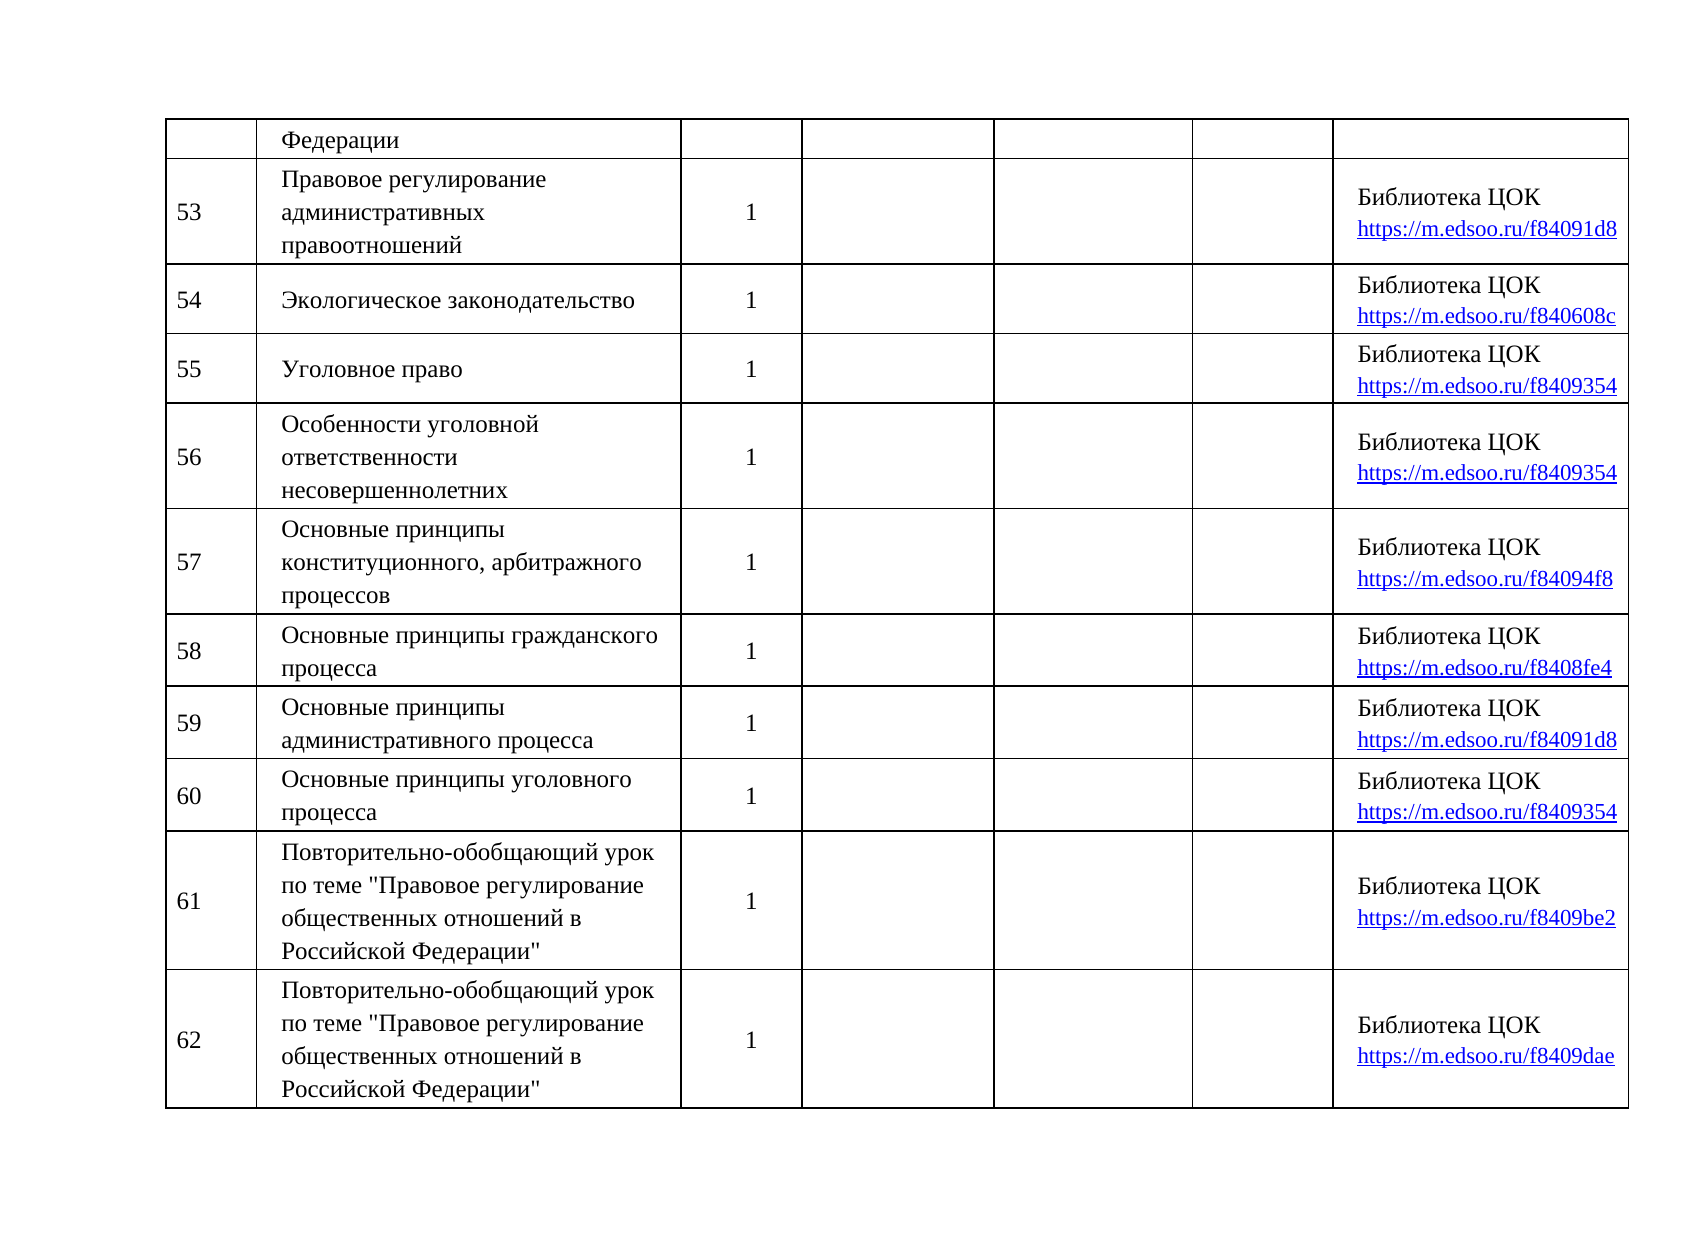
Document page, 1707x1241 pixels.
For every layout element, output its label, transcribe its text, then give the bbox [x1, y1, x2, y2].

table_cell [1193, 615, 1332, 685]
table_cell Библиотека ЦОК https://m.edsoo.ru/f8409354 [1334, 759, 1628, 830]
table_cell [1334, 120, 1628, 157]
table_cell 59 [167, 687, 256, 758]
table_cell 1 [682, 159, 801, 263]
table_cell 53 [167, 159, 256, 263]
table_cell 58 [167, 615, 256, 685]
table_cell Библиотека ЦОК https://m.edsoo.ru/f8409dae [1334, 970, 1628, 1107]
table_cell Повторительно-обобщающий урок по теме "Правовое регулирование общественных отношений в Российской Федерации" [257, 832, 680, 968]
table_cell Библиотека ЦОК https://m.edsoo.ru/f840608c [1334, 265, 1628, 332]
table_cell [995, 970, 1192, 1107]
table_cell Основные принципы административного процесса [257, 687, 680, 758]
table_cell 1 [682, 970, 801, 1107]
table_cell 61 [167, 832, 256, 968]
table_cell [1193, 687, 1332, 758]
table_cell [803, 120, 993, 157]
table_cell [995, 120, 1192, 157]
table_cell 1 [682, 615, 801, 685]
table_cell Особенности уголовной ответственности несовершеннолетних [257, 404, 680, 507]
table_cell 1 [682, 334, 801, 402]
table_cell 56 [167, 404, 256, 507]
table_cell [1193, 334, 1332, 402]
table_cell [803, 687, 993, 758]
table_cell [1193, 759, 1332, 830]
table_cell [1193, 159, 1332, 263]
table_cell [995, 759, 1192, 830]
table_cell 1 [682, 759, 801, 830]
table_cell 1 [682, 404, 801, 507]
table_cell 1 [682, 265, 801, 332]
table_cell [995, 265, 1192, 332]
table_cell Основные принципы уголовного процесса [257, 759, 680, 830]
table_cell [995, 615, 1192, 685]
table_cell [803, 404, 993, 507]
table_cell [1193, 832, 1332, 968]
table_cell 1 [682, 509, 801, 613]
table_cell Экологическое законодательство [257, 265, 680, 332]
table_cell [995, 509, 1192, 613]
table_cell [257, 120, 680, 157]
table_cell [995, 404, 1192, 507]
table_cell [803, 615, 993, 685]
table_cell [995, 334, 1192, 402]
table_cell 1 [682, 120, 801, 157]
table_cell 55 [167, 334, 256, 402]
table_cell [803, 265, 993, 332]
table_cell [995, 687, 1192, 758]
table_cell Повторительно-обобщающий урок по теме "Правовое регулирование общественных отношений в Российской Федерации" [257, 970, 680, 1107]
table_cell 60 [167, 759, 256, 830]
table_cell [995, 159, 1192, 263]
table_cell 62 [167, 970, 256, 1107]
table_cell Основные принципы гражданского процесса [257, 615, 680, 685]
table_cell Библиотека ЦОК https://m.edsoo.ru/f8408fe4 [1334, 615, 1628, 685]
table_cell Уголовное право [257, 334, 680, 402]
table_cell 1 [682, 832, 801, 968]
table_cell [1193, 509, 1332, 613]
table_cell [803, 159, 993, 263]
table_cell [803, 759, 993, 830]
table_cell [803, 334, 993, 402]
table_cell Библиотека ЦОК https://m.edsoo.ru/f84094f8 [1334, 509, 1628, 613]
table_cell Основные принципы конституционного, арбитражного процессов [257, 509, 680, 613]
table_cell Библиотека ЦОК https://m.edsoo.ru/f8409354 [1334, 334, 1628, 402]
table_cell [1193, 404, 1332, 507]
table_cell [803, 509, 993, 613]
table_cell 57 [167, 509, 256, 613]
table_cell [1193, 970, 1332, 1107]
table_cell [1193, 265, 1332, 332]
table_cell 1 [682, 687, 801, 758]
table_cell Библиотека ЦОК https://m.edsoo.ru/f84091d8 [1334, 687, 1628, 758]
table_cell Правовое регулирование административных правоотношений [257, 159, 680, 263]
table_cell [995, 832, 1192, 968]
table_cell [1193, 120, 1332, 157]
table_cell Библиотека ЦОК https://m.edsoo.ru/f8409be2 [1334, 832, 1628, 968]
table_cell [803, 832, 993, 968]
table_cell [803, 970, 993, 1107]
table_cell 54 [167, 265, 256, 332]
table_cell Библиотека ЦОК https://m.edsoo.ru/f8409354 [1334, 404, 1628, 507]
table_cell 52 [167, 120, 256, 157]
table_cell Библиотека ЦОК https://m.edsoo.ru/f84091d8 [1334, 159, 1628, 263]
